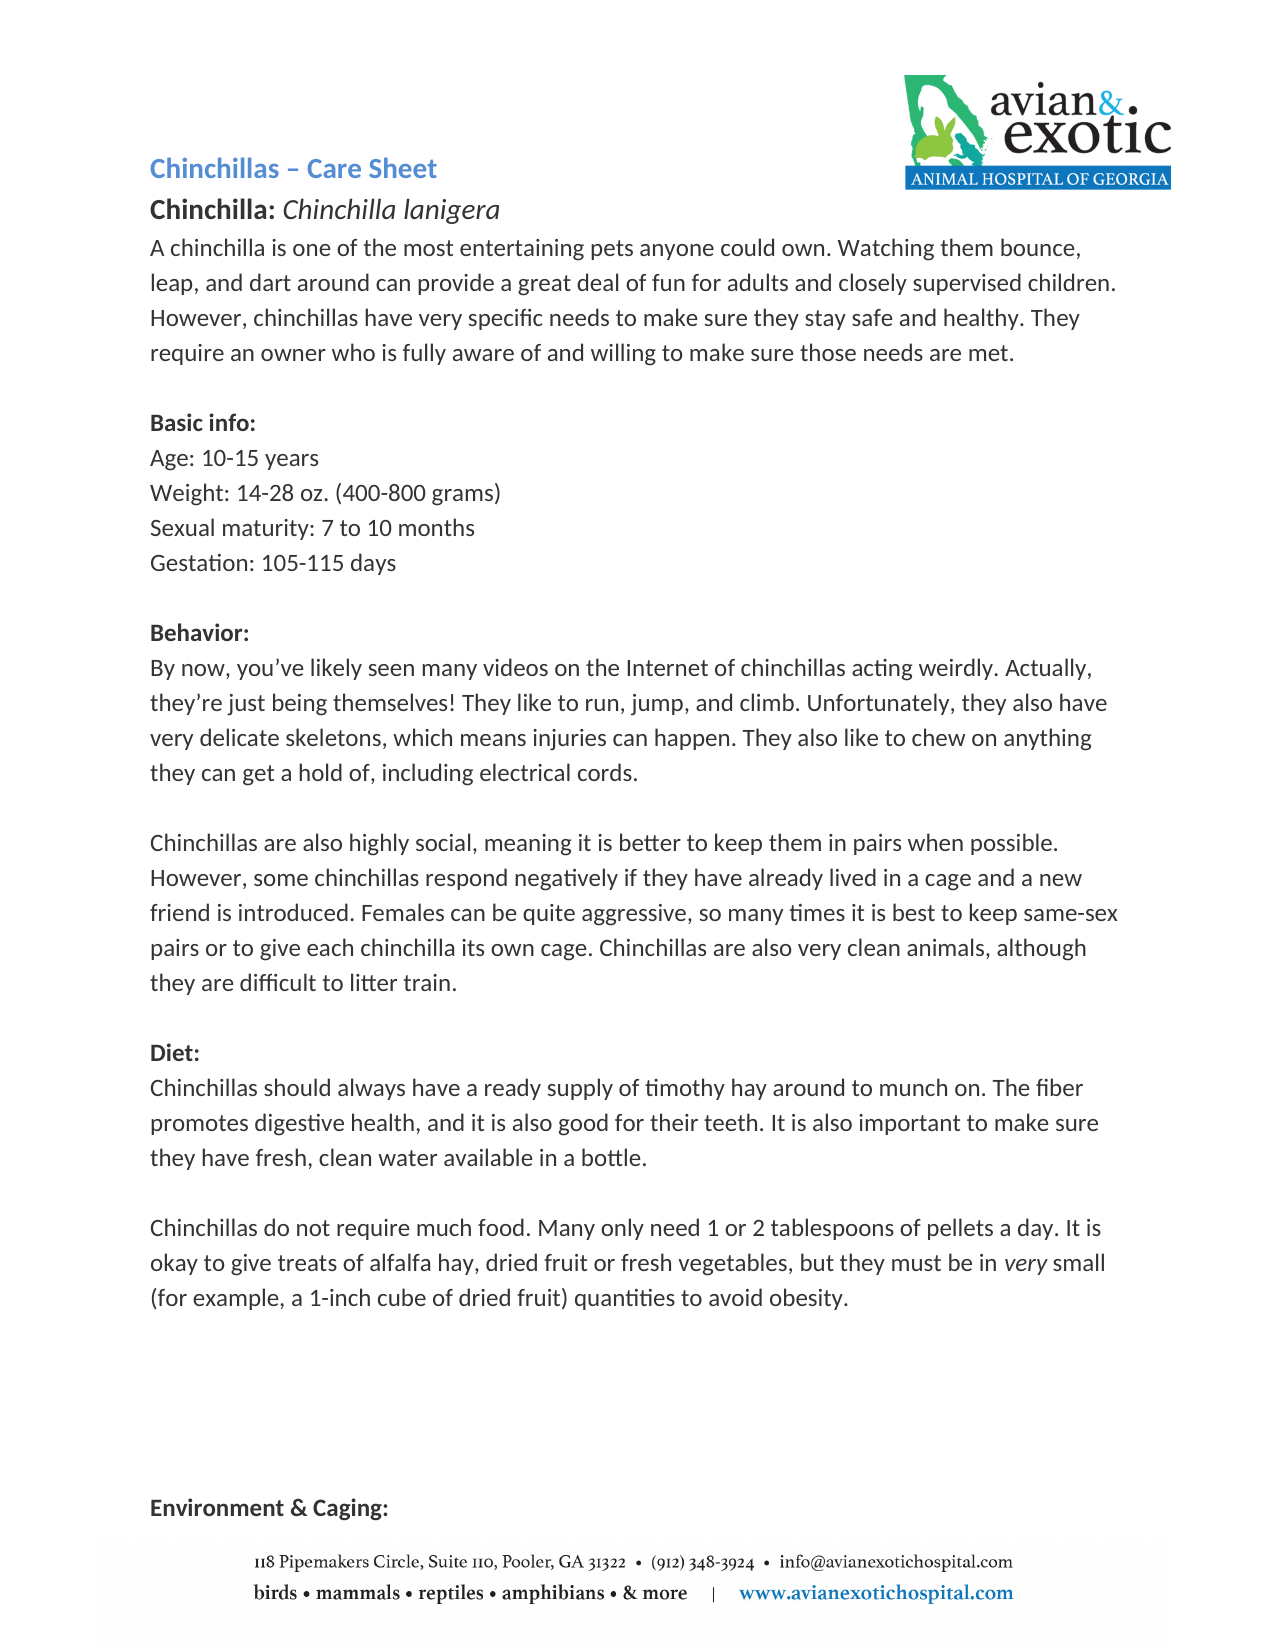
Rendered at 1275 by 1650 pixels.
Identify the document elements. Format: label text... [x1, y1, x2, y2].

text Sexual maturity: 7 to 10 months [150, 512, 1125, 542]
picture [91, 1538, 1173, 1649]
text Basic info: [150, 407, 1125, 437]
text Age: 10-15 years [150, 442, 1125, 472]
text By now, you’ve likely seen many videos on the Internet of chinchillas acting weirdly. Actually, they’re just being themselves! They like to run, jump, and climb. Unfortunately, they also have very delicate skeletons, which means injuries can happen. They also like to chew on anything they can get a hold of, including electrical cords. [150, 652, 1125, 787]
text Chinchillas are also highly social, meaning it is better to keep them in pairs when possible. However, some chinchillas respond negatively if they have already lived in a cage and a new friend is introduced. Females can be quite aggressive, so many times it is best to keep same-sex pairs or to give each chinchilla its own cage. Chinchillas are also very clean animals, although they are difficult to litter train. [150, 827, 1125, 997]
text Chinchillas do not require much food. Many only need 1 or 2 tablespoons of pellets a day. It is okay to give treats of alfalfa hay, dried fruit or fresh vegetables, but they must be in very small (for example, a 1-inch cube of dried fruit) quantities to avoid obesity. [150, 1212, 1125, 1312]
picture [904, 75, 1171, 190]
text Chinchillas should always have a ready supply of timothy hay around to munch on. The fiber promotes digestive health, and it is also good for their teeth. It is also important to make sure they have fresh, clean water available in a bottle. [150, 1072, 1125, 1172]
text Behavior: [150, 617, 1125, 647]
text Chinchilla: Chinchilla lanigera [150, 191, 1125, 227]
text Gestation: 105-115 days [150, 547, 1125, 577]
text Weight: 14-28 oz. (400-800 grams) [150, 477, 1125, 507]
text A chinchilla is one of the most entertaining pets anyone could own. Watching them bounce, leap, and dart around can provide a great deal of fun for adults and closely supervised children. However, chinchillas have very specific needs to make sure they stay safe and healthy. They require an owner who is fully aware of and willing to make sure those needs are met. [150, 232, 1125, 367]
text Diet: [150, 1037, 1125, 1067]
text Environment & Caging: [150, 1492, 1125, 1522]
text Chinchillas – Care Sheet [150, 150, 904, 186]
